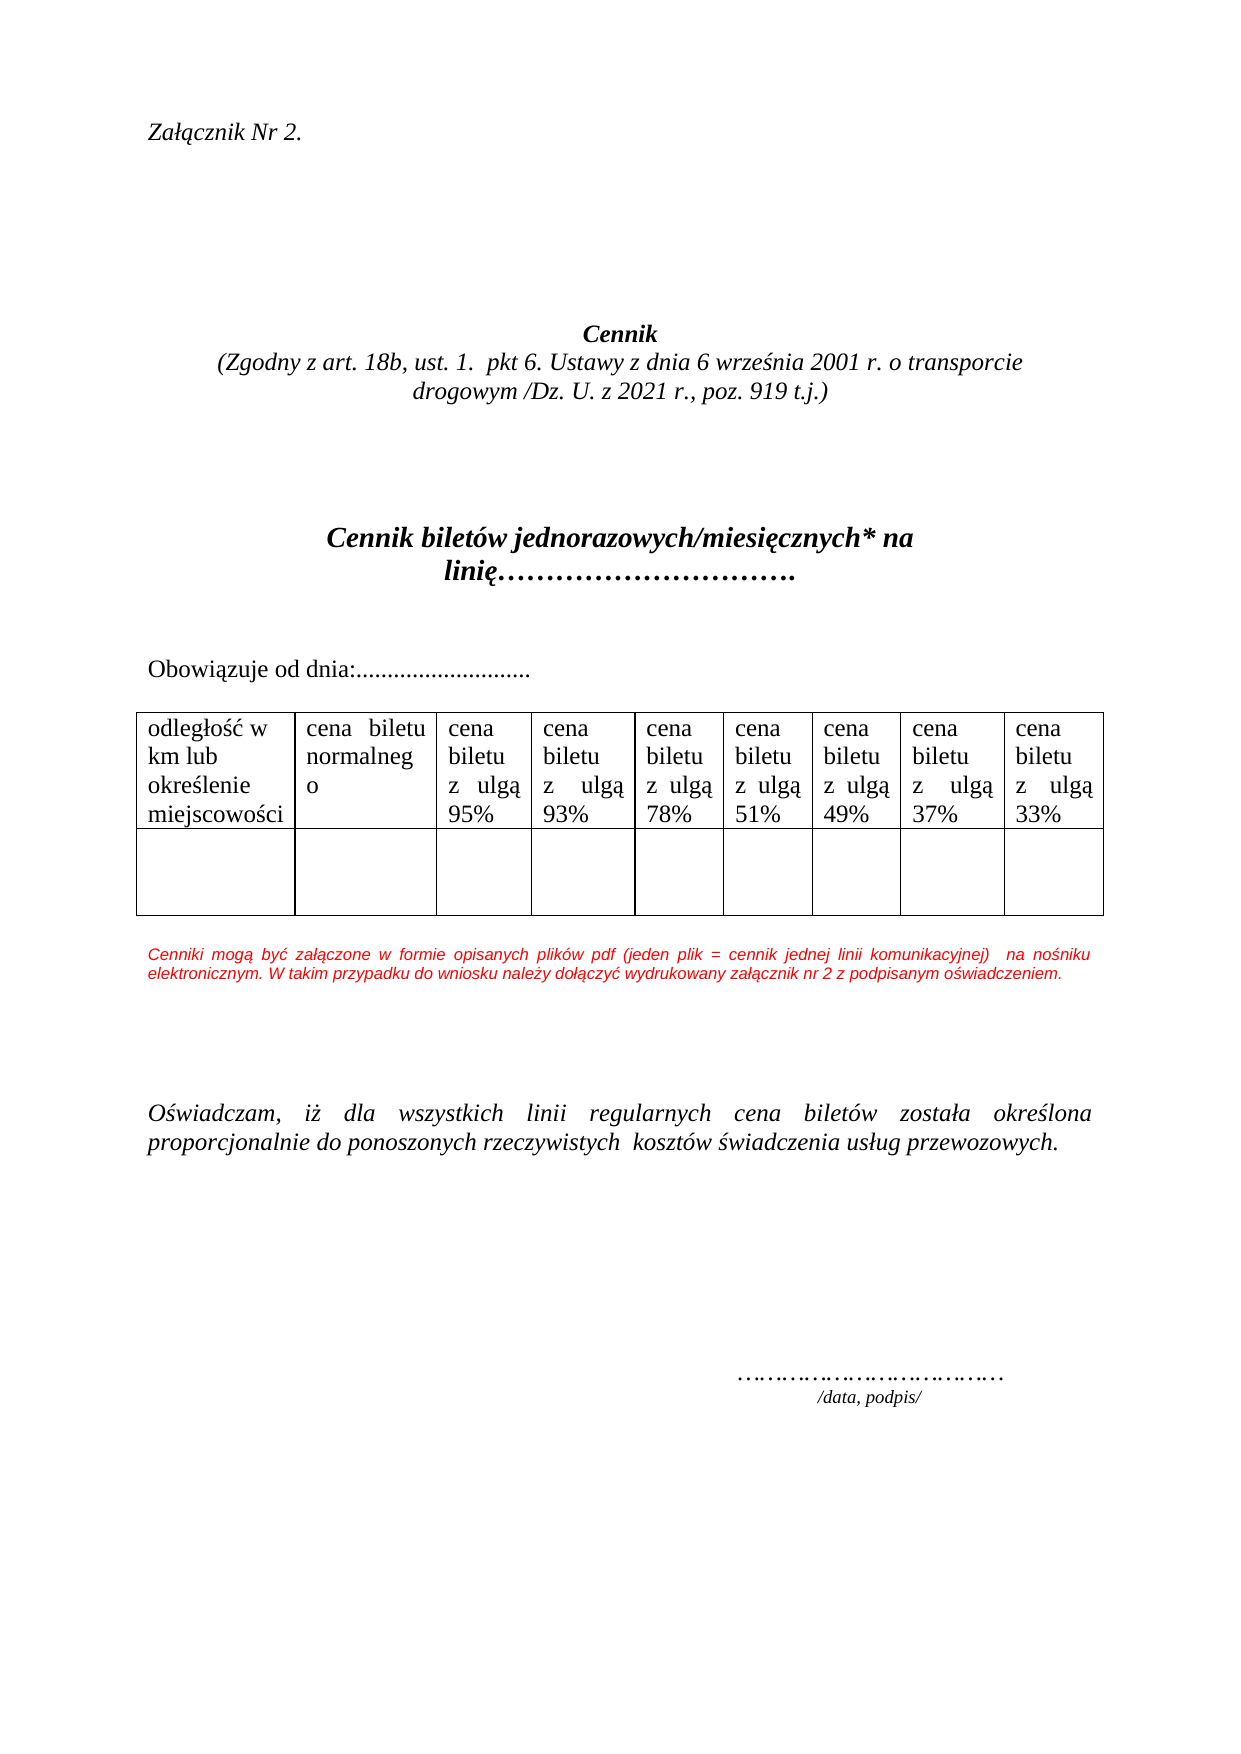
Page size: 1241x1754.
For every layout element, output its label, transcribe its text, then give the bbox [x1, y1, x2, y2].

table_cell [532, 829, 634, 915]
table_cell [813, 829, 900, 915]
text Obowiązuje od dnia:............................ [148, 654, 1093, 683]
table_header cena biletu z ulgą 93% [532, 713, 634, 828]
text (Zgodny z art. 18b, ust. 1. pkt 6. Ustawy z dnia 6 września 2001 r. o transporcie drogowym /Dz. U. z 2021 r., poz. 919 t.j.) [148, 347, 1093, 405]
text /data, podpis/ [738, 1386, 1093, 1407]
table_cell [636, 829, 723, 915]
table_header cena biletu z ulgą 51% [724, 713, 812, 828]
table_cell [1005, 829, 1103, 915]
table_header cena biletu z ulgą 33% [1005, 713, 1103, 828]
text Cennik [148, 319, 1093, 347]
table_header cena biletu z ulgą 49% [813, 713, 900, 828]
text Cenniki mogą być załączone w formie opisanych plików pdf (jeden plik = cennik jednej linii komunikacyjnej) na nośniku elektronicznym. W takim przypadku do wniosku należy dołączyć wydrukowany załącznik nr 2 z podpisanym oświadczeniem. [148, 945, 1093, 983]
table_header cena biletu z ulgą 37% [901, 713, 1004, 828]
table_header cena biletu normalnego [296, 713, 436, 828]
table_cell [901, 829, 1004, 915]
table_cell [296, 829, 436, 915]
text Cennik biletów jednorazowych/miesięcznych* na linię…………………………. [148, 520, 1093, 587]
text Oświadczam, iż dla wszystkich linii regularnych cena biletów została określona proporcjonalnie do ponoszonych rzeczywistych kosztów świadczenia usług przewozowych. [148, 1098, 1093, 1156]
table_cell [724, 829, 812, 915]
table_cell [437, 829, 531, 915]
table_header cena biletu z ulgą 78% [636, 713, 723, 828]
text ……………………………… [664, 1357, 1093, 1386]
text Załącznik Nr 2. [148, 117, 1093, 146]
table_header cena biletu z ulgą 95% [437, 713, 531, 828]
table_header odległość w km lub określenie miejscowości [137, 713, 294, 828]
table_cell [137, 829, 294, 915]
